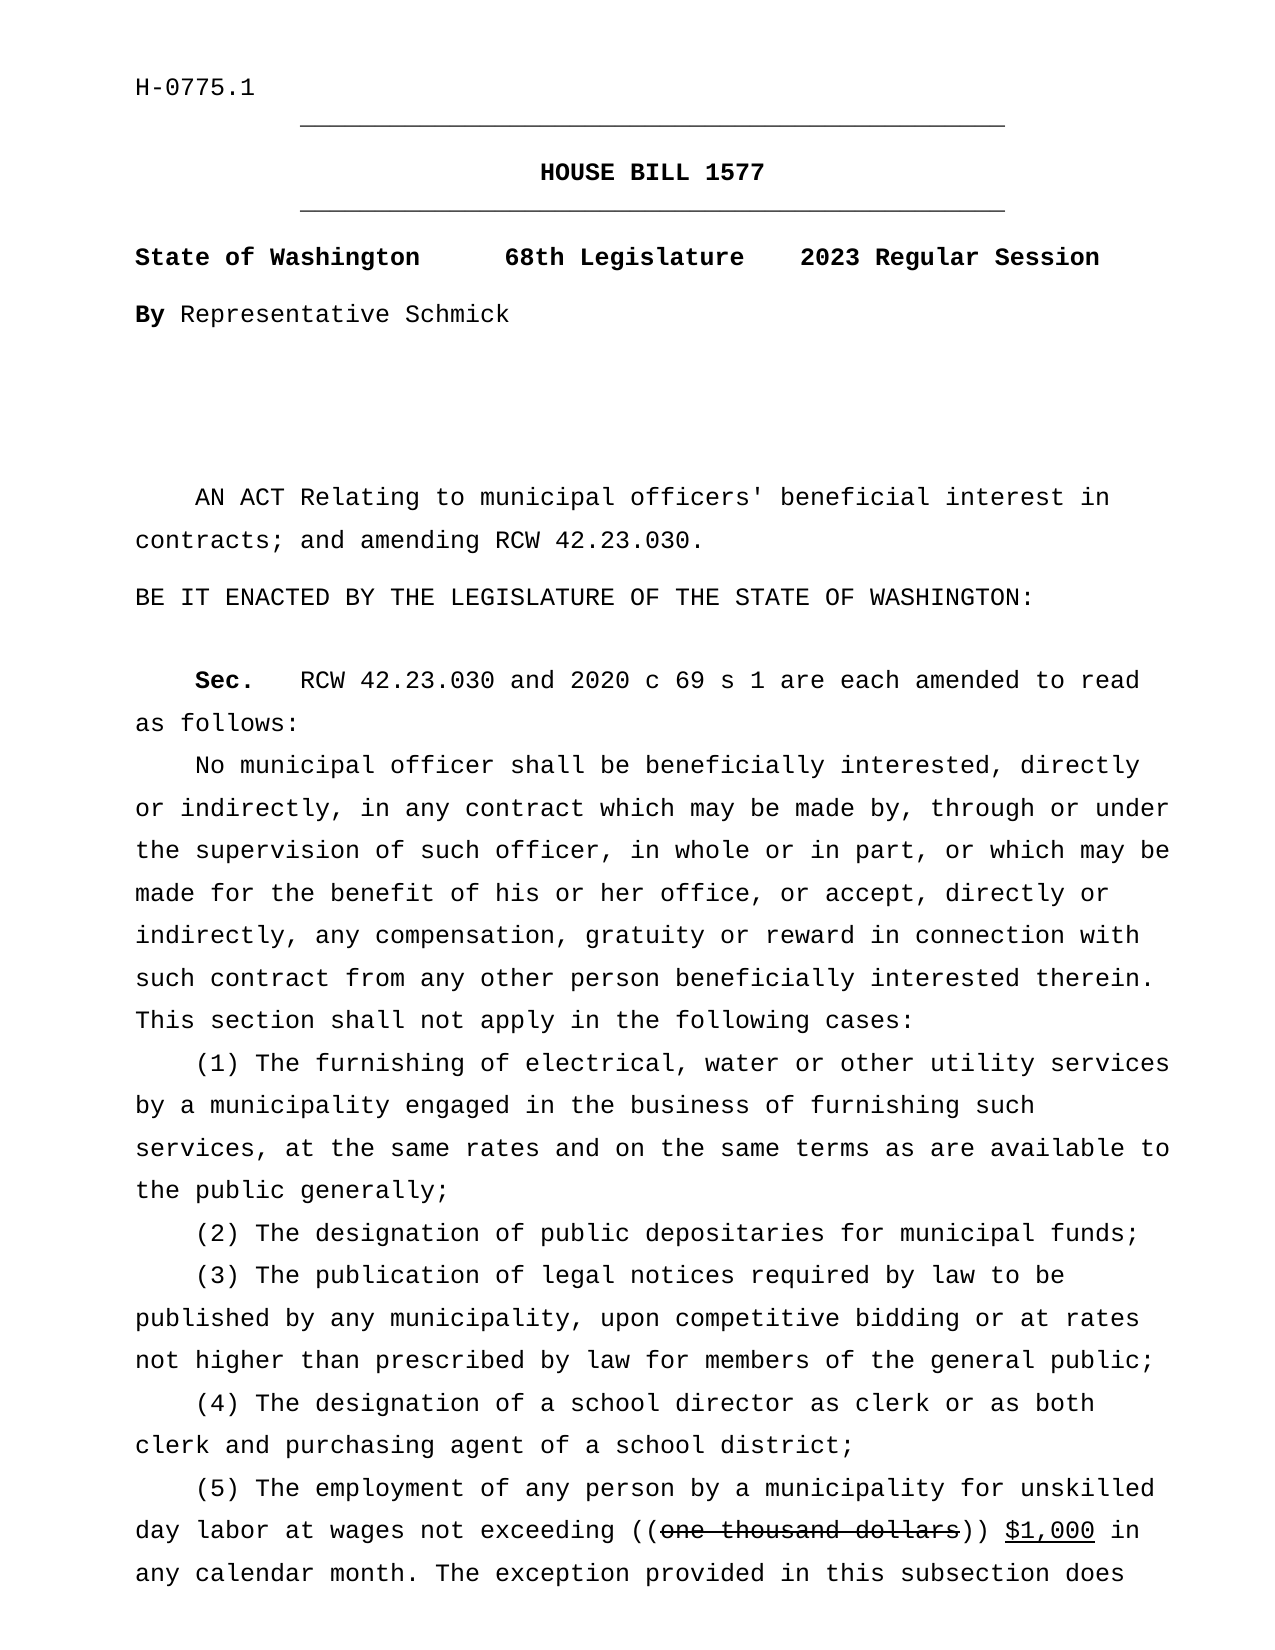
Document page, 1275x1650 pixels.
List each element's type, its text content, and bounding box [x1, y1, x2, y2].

text (2) The designation of public depositaries for municipal funds; [135, 1207, 1170, 1250]
text _______________________________________________ [135, 103, 1170, 132]
text AN ACT Relating to municipal officers' beneficial interest in contracts; and amending RCW 42.23.030. [135, 472, 1170, 557]
text _______________________________________________ [135, 188, 1170, 217]
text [135, 1462, 1170, 1590]
text BE IT ENACTED BY THE LEGISLATURE OF THE STATE OF WASHINGTON: [135, 585, 1170, 613]
text H-0775.1 [135, 75, 1170, 103]
text No municipal officer shall be beneficially interested, directly or indirectly, in any contract which may be made by, through or under the supervision of such officer, in whole or in part, or which may be made for the benefit of his or her office, or accept, directly or indirectly, any compensation, gratuity or reward in connection with such contract from any other person beneficially interested therein. This section shall not apply in the following cases: [135, 740, 1170, 1037]
text State of Washington 68th Legislature 2023 Regular Session [135, 245, 1170, 273]
text HOUSE BILL 1577 [135, 160, 1170, 188]
text (4) The designation of a school director as clerk or as both clerk and purchasing agent of a school district; [135, 1377, 1170, 1462]
text By Representative Schmick [135, 302, 1170, 330]
text (3) The publication of legal notices required by law to be published by any municipality, upon competitive bidding or at rates not higher than prescribed by law for members of the general public; [135, 1250, 1170, 1377]
text (1) The furnishing of electrical, water or other utility services by a municipality engaged in the business of furnishing such services, at the same rates and on the same terms as are available to the public generally; [135, 1037, 1170, 1207]
text Sec. RCW 42.23.030 and 2020 c 69 s 1 are each amended to read as follows: [135, 655, 1170, 740]
